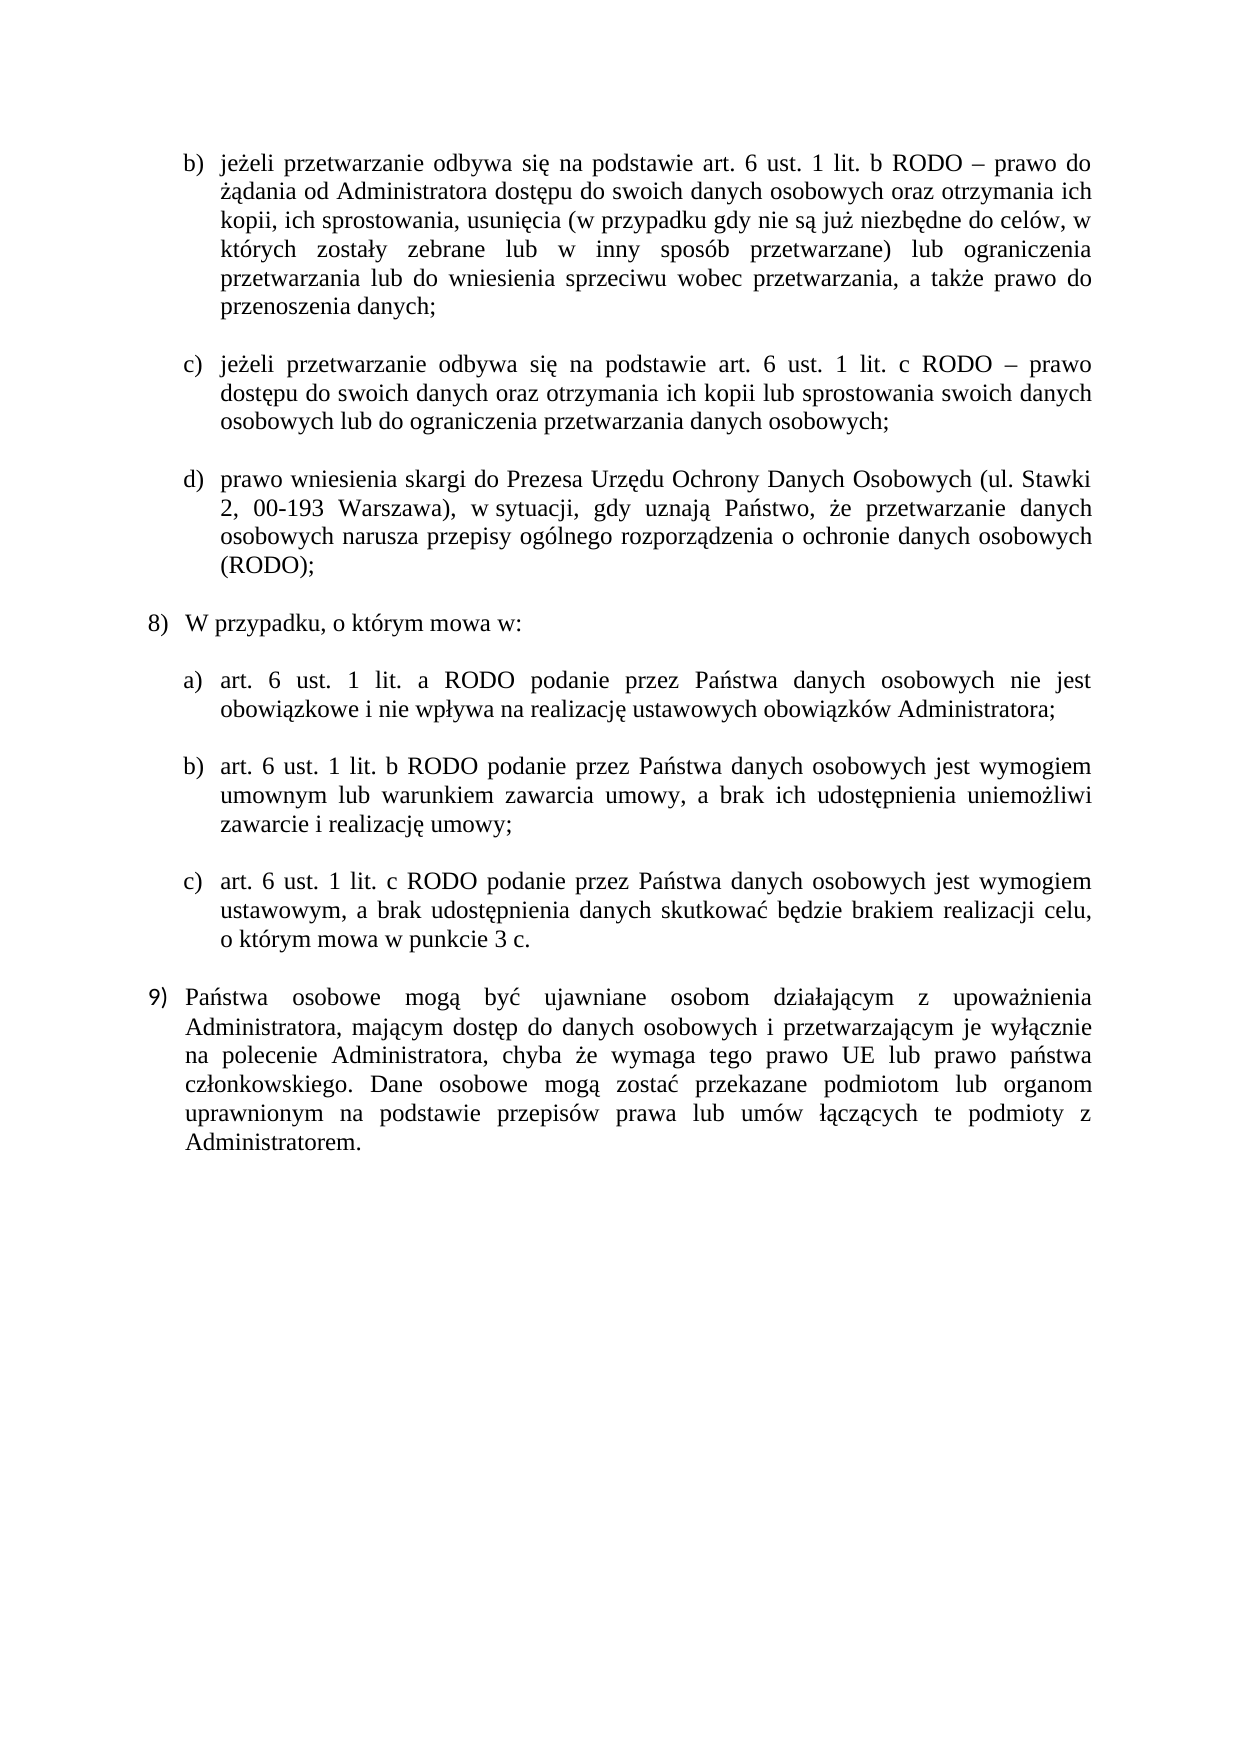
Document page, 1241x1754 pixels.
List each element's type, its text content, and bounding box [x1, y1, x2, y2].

list W przypadku, o którym mowa w: [148, 608, 1093, 636]
list Państwa osobowe mogą być ujawniane osobom działającym z upoważnienia Administratora, mającym dostęp do danych osobowych i przetwarzającym je wyłącznie na polecenie Administratora, chyba że wymaga tego prawo UE lub prawo państwa członkowskiego. Dane osobowe mogą zostać przekazane podmiotom lub organom uprawnionym na podstawie przepisów prawa lub umów łączących te podmioty z Administratorem. [148, 981, 1093, 1156]
list prawo wniesienia skargi do Prezesa Urzędu Ochrony Danych Osobowych (ul. Stawki 2, 00-193 Warszawa), w sytuacji, gdy uznają Państwo, że przetwarzanie danych osobowych narusza przepisy ogólnego rozporządzenia o ochronie danych osobowych (RODO); [183, 464, 1093, 579]
list art. 6 ust. 1 lit. c RODO podanie przez Państwa danych osobowych jest wymogiem ustawowym, a brak udostępnienia danych skutkować będzie brakiem realizacji celu, o którym mowa w punkcie 3 c. [183, 866, 1093, 953]
list jeżeli przetwarzanie odbywa się na podstawie art. 6 ust. 1 lit. c RODO – prawo dostępu do swoich danych oraz otrzymania ich kopii lub sprostowania swoich danych osobowych lub do ograniczenia przetwarzania danych osobowych; [183, 349, 1093, 435]
list art. 6 ust. 1 lit. a RODO podanie przez Państwa danych osobowych nie jest obowiązkowe i nie wpływa na realizację ustawowych obowiązków Administratora; [183, 665, 1093, 723]
list jeżeli przetwarzanie odbywa się na podstawie art. 6 ust. 1 lit. b RODO – prawo do żądania od Administratora dostępu do swoich danych osobowych oraz otrzymania ich kopii, ich sprostowania, usunięcia (w przypadku gdy nie są już niezbędne do celów, w których zostały zebrane lub w inny sposób przetwarzane) lub ograniczenia przetwarzania lub do wniesienia sprzeciwu wobec przetwarzania, a także prawo do przenoszenia danych; [183, 148, 1093, 320]
list art. 6 ust. 1 lit. b RODO podanie przez Państwa danych osobowych jest wymogiem umownym lub warunkiem zawarcia umowy, a brak ich udostępnienia uniemożliwi zawarcie i realizację umowy; [183, 751, 1093, 838]
